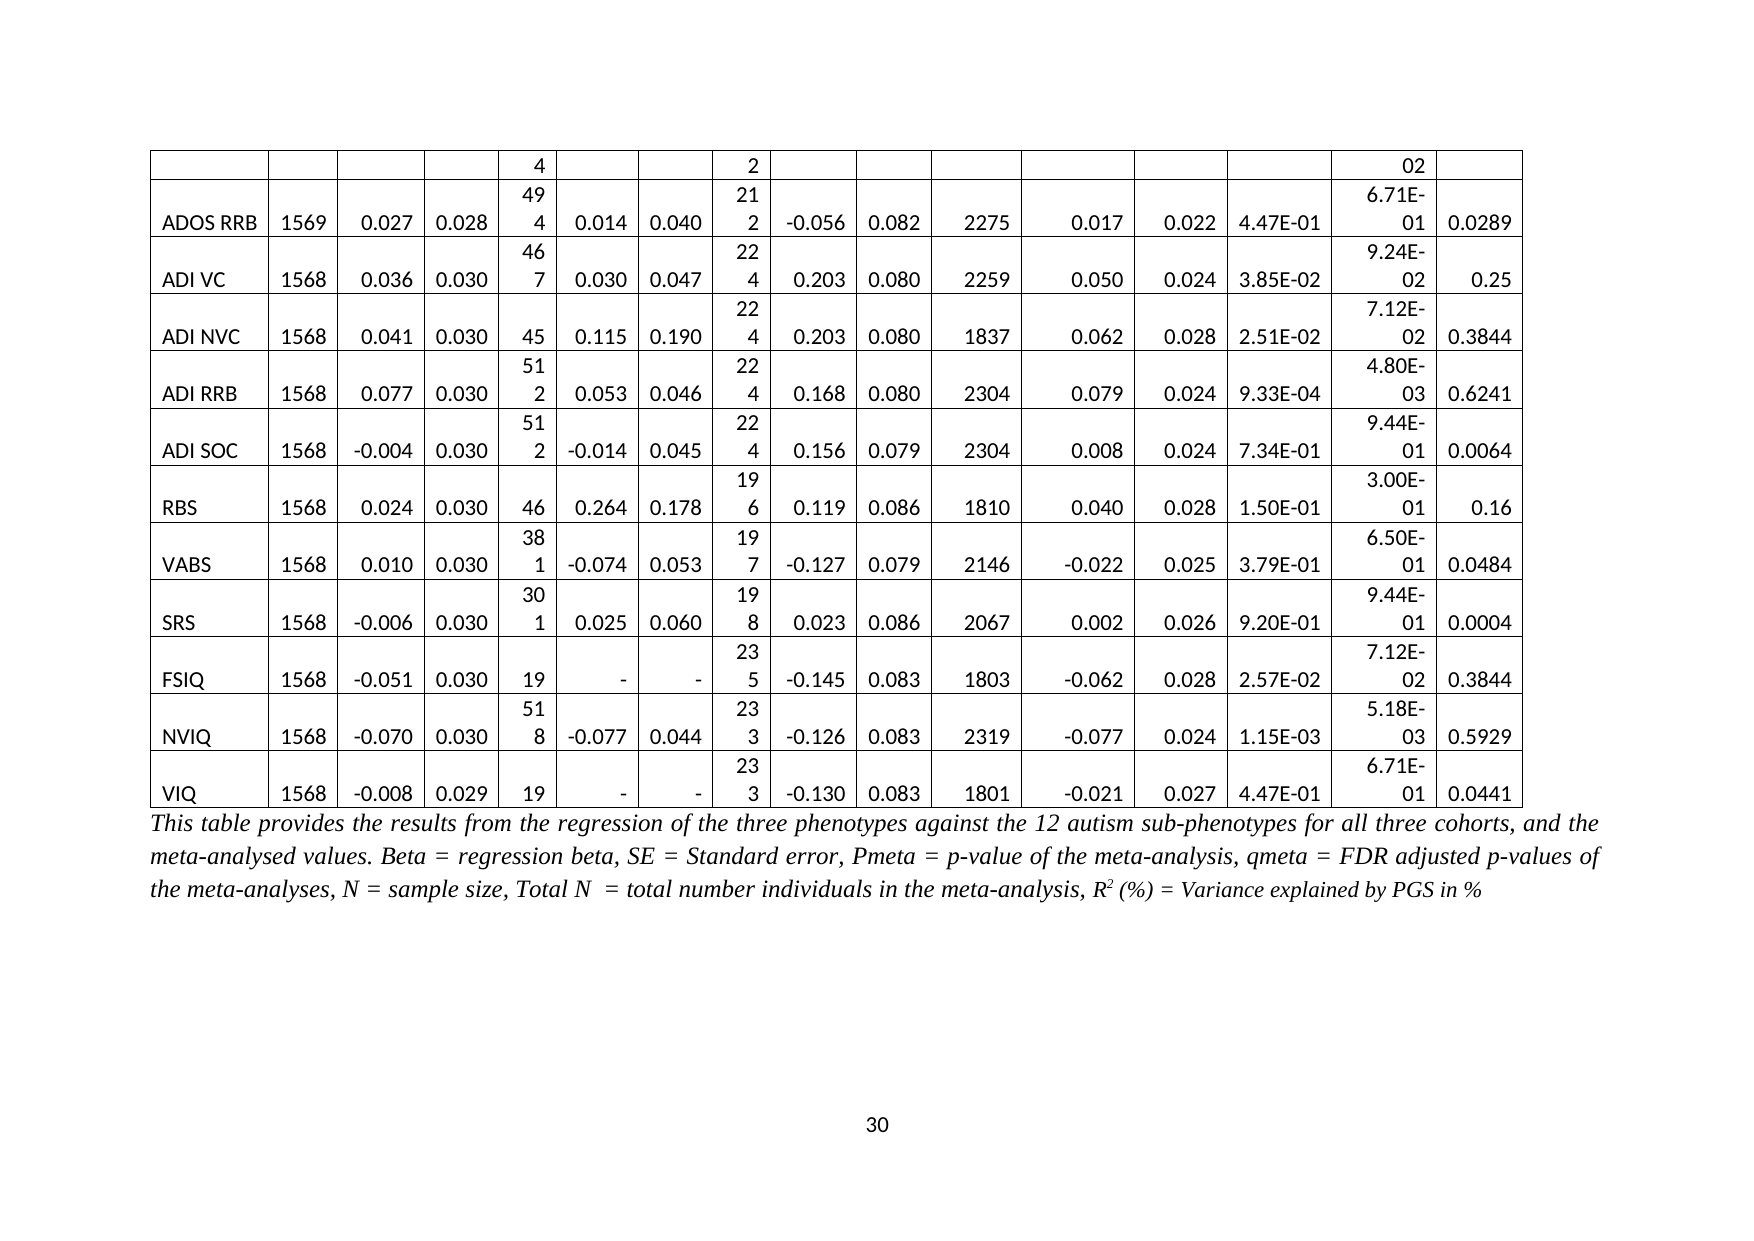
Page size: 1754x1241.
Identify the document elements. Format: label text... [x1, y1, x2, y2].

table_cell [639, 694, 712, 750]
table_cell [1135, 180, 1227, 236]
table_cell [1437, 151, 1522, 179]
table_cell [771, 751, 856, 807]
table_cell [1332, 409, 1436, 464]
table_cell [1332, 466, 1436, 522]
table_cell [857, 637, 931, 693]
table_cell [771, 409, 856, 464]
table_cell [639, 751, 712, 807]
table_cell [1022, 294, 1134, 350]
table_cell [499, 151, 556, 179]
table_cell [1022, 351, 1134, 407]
text This table provides the results from the regression of the three phenotypes against the 12 autism sub-phenotypes for all three cohorts, and the meta-analysed values. Beta = regression beta, SE = Standard error, Pmeta = p-value of the meta-analysis, qmeta = FDR adjusted p-values of the meta-analyses, N = sample size, Total N = total number individuals in the meta-analysis, R2 (%) = Variance explained by PGS in % [150, 808, 1604, 903]
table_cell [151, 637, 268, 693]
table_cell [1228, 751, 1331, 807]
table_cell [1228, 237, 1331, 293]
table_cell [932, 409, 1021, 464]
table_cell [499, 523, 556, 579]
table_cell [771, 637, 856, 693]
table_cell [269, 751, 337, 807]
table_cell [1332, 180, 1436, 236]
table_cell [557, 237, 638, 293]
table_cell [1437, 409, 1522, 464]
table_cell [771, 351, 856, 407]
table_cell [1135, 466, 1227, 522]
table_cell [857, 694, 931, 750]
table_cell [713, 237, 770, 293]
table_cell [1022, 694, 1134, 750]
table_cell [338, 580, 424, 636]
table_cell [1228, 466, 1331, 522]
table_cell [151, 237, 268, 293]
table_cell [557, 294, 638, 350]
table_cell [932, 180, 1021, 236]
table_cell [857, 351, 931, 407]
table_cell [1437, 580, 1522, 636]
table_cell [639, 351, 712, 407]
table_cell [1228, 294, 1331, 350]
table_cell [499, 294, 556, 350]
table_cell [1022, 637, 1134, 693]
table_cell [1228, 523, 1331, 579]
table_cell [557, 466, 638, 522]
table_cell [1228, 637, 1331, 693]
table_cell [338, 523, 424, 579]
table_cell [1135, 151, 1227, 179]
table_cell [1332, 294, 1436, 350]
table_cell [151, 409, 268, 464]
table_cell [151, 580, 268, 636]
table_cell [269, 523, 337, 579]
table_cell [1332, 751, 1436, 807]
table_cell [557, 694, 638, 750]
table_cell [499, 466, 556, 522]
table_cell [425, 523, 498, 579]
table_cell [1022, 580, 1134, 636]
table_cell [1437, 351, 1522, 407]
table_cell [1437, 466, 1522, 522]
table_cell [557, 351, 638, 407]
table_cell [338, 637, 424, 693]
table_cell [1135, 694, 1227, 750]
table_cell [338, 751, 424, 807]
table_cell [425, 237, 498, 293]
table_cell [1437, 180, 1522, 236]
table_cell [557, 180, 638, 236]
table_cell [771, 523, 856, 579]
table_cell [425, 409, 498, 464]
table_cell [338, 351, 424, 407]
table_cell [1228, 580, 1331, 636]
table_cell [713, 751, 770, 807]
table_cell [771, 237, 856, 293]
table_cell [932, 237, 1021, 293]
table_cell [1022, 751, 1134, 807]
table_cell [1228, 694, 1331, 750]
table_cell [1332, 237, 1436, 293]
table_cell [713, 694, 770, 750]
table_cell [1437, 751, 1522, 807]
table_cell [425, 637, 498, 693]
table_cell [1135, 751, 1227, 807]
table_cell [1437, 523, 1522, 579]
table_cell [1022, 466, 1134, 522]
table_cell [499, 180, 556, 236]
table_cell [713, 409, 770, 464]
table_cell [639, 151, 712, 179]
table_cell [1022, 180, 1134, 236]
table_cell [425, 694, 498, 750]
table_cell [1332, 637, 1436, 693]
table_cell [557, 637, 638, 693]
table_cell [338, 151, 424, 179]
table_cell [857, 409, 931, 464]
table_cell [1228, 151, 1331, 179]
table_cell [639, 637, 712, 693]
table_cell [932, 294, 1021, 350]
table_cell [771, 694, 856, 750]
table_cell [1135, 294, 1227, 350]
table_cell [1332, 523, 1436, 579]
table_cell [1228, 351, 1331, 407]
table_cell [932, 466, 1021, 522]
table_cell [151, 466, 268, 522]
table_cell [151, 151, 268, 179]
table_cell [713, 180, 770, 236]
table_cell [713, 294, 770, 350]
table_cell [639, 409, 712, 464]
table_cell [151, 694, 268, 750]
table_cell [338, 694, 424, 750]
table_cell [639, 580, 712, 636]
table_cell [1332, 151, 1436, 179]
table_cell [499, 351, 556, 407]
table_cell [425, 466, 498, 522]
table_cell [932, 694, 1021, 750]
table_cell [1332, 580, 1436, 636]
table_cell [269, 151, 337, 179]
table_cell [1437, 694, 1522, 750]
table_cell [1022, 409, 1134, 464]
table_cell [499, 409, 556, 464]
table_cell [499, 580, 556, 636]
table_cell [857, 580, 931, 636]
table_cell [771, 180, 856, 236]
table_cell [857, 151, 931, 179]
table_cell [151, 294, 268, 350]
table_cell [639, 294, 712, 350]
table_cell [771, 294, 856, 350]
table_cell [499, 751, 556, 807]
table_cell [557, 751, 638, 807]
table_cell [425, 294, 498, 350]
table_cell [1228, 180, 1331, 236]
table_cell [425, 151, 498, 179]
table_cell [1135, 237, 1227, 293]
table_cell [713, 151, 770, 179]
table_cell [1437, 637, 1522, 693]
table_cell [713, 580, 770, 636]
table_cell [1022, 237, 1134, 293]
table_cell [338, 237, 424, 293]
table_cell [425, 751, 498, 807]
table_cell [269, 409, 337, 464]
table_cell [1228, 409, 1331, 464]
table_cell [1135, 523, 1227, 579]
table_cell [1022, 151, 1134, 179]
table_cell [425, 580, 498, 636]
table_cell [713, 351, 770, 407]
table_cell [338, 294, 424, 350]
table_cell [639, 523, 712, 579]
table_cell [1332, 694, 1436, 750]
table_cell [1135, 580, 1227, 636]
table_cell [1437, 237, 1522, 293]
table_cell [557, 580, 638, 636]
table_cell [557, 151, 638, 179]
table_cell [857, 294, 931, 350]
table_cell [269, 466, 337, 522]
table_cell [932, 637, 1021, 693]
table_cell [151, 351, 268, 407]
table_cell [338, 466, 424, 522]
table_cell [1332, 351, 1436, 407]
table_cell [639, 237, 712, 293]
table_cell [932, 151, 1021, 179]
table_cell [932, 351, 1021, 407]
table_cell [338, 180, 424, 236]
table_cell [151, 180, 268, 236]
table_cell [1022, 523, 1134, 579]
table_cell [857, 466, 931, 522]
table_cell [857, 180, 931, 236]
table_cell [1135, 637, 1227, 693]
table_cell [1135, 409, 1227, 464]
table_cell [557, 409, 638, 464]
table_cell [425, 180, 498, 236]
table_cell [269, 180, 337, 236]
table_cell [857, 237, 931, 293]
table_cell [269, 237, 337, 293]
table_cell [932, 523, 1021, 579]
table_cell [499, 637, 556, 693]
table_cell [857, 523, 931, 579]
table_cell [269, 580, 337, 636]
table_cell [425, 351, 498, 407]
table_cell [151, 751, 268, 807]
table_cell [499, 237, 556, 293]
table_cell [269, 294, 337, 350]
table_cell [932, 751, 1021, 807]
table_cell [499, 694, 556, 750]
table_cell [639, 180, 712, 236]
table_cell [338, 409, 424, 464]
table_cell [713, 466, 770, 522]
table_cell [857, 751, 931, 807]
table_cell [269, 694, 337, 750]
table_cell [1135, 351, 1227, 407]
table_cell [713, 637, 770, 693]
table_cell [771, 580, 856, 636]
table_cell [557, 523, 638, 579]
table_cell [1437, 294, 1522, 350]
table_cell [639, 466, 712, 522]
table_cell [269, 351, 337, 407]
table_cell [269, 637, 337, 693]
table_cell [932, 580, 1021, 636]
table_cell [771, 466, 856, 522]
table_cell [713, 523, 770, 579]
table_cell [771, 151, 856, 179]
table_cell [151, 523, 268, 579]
